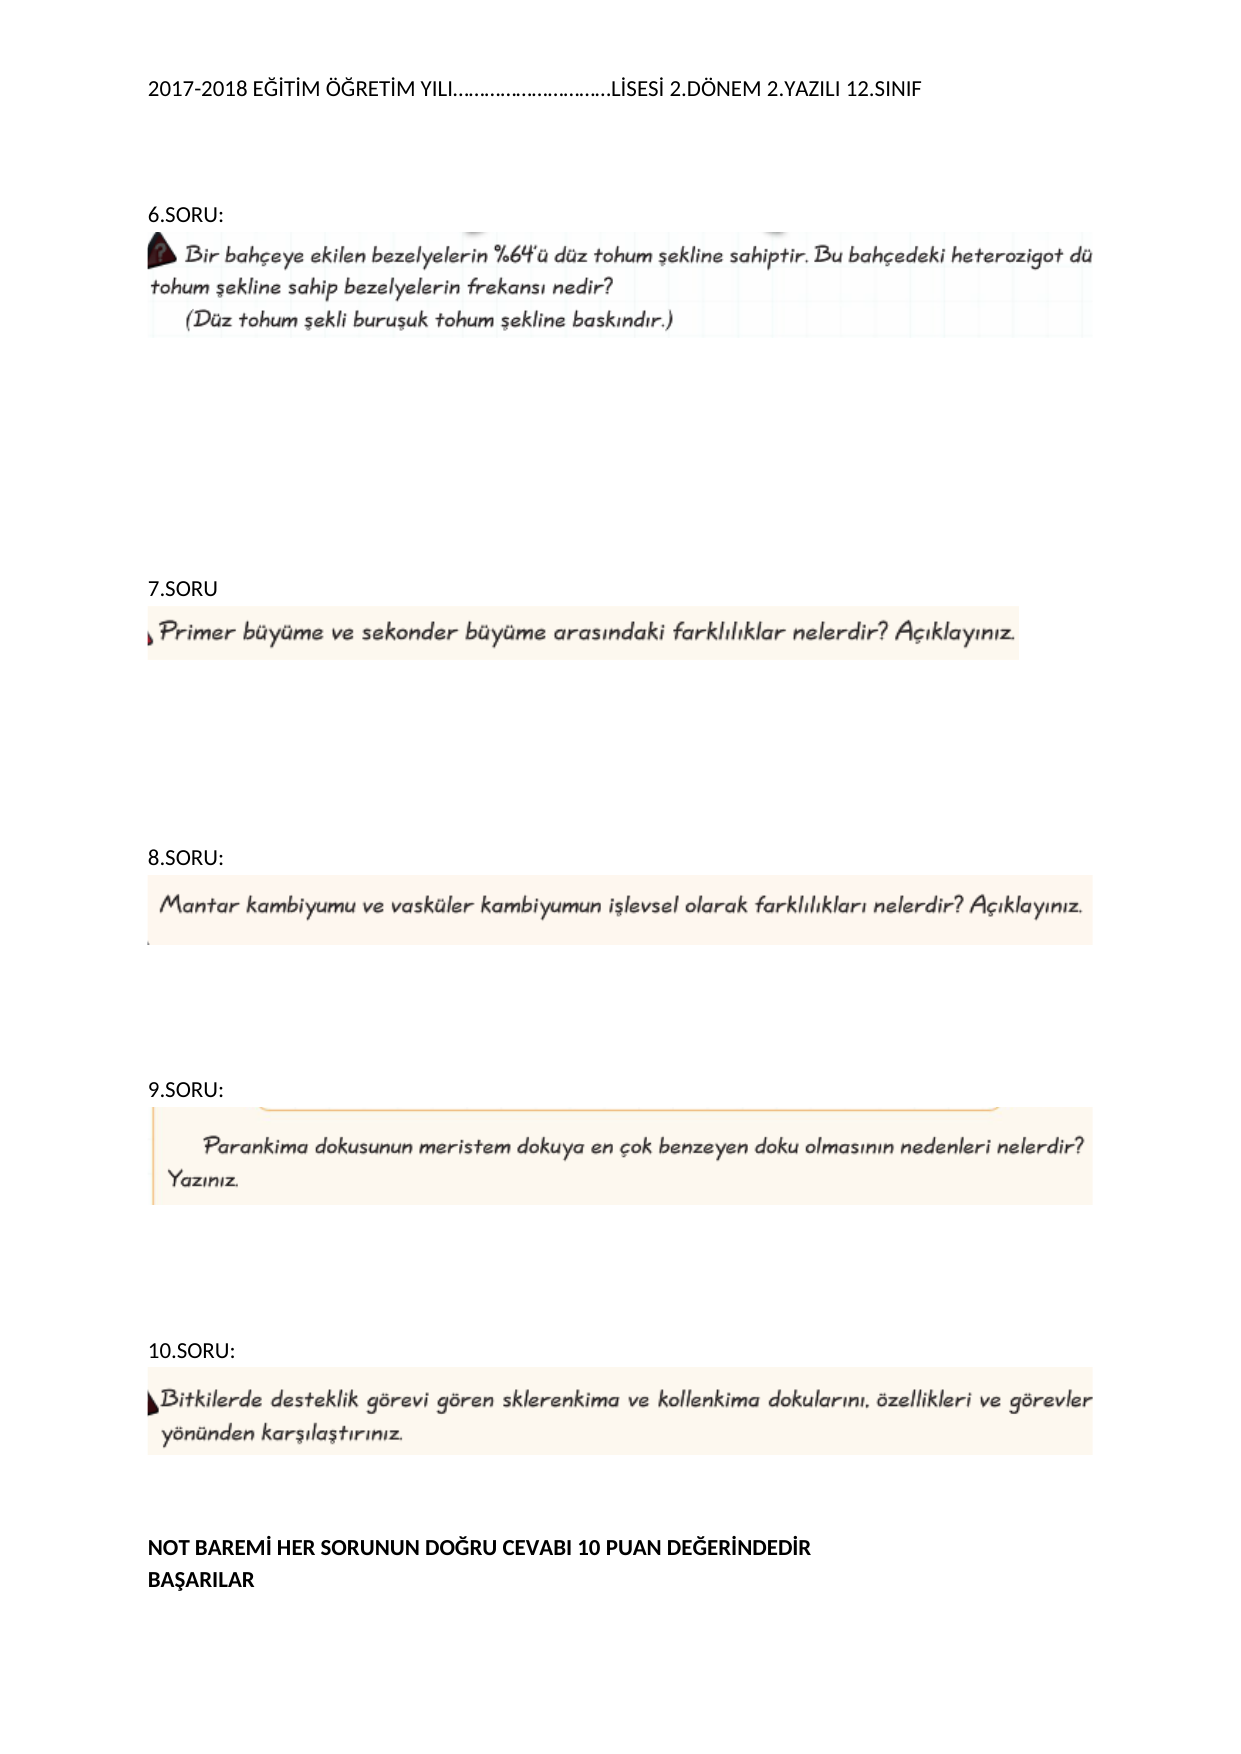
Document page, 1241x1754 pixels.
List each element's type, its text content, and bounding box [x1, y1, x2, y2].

text 10.SORU: [148, 1336, 1093, 1367]
text 8.SORU: [148, 843, 1093, 875]
text 6.SORU: [148, 201, 1093, 232]
text 9.SORU: [148, 1075, 1093, 1107]
picture [147, 1107, 1093, 1205]
picture [147, 232, 1093, 338]
picture [147, 1367, 1093, 1455]
picture [147, 875, 1093, 945]
picture [147, 606, 1019, 660]
text NOT BAREMİ HER SORUNUN DOĞRU CEVABI 10 PUAN DEĞERİNDEDİR BAŞARILAR [148, 1533, 1093, 1593]
